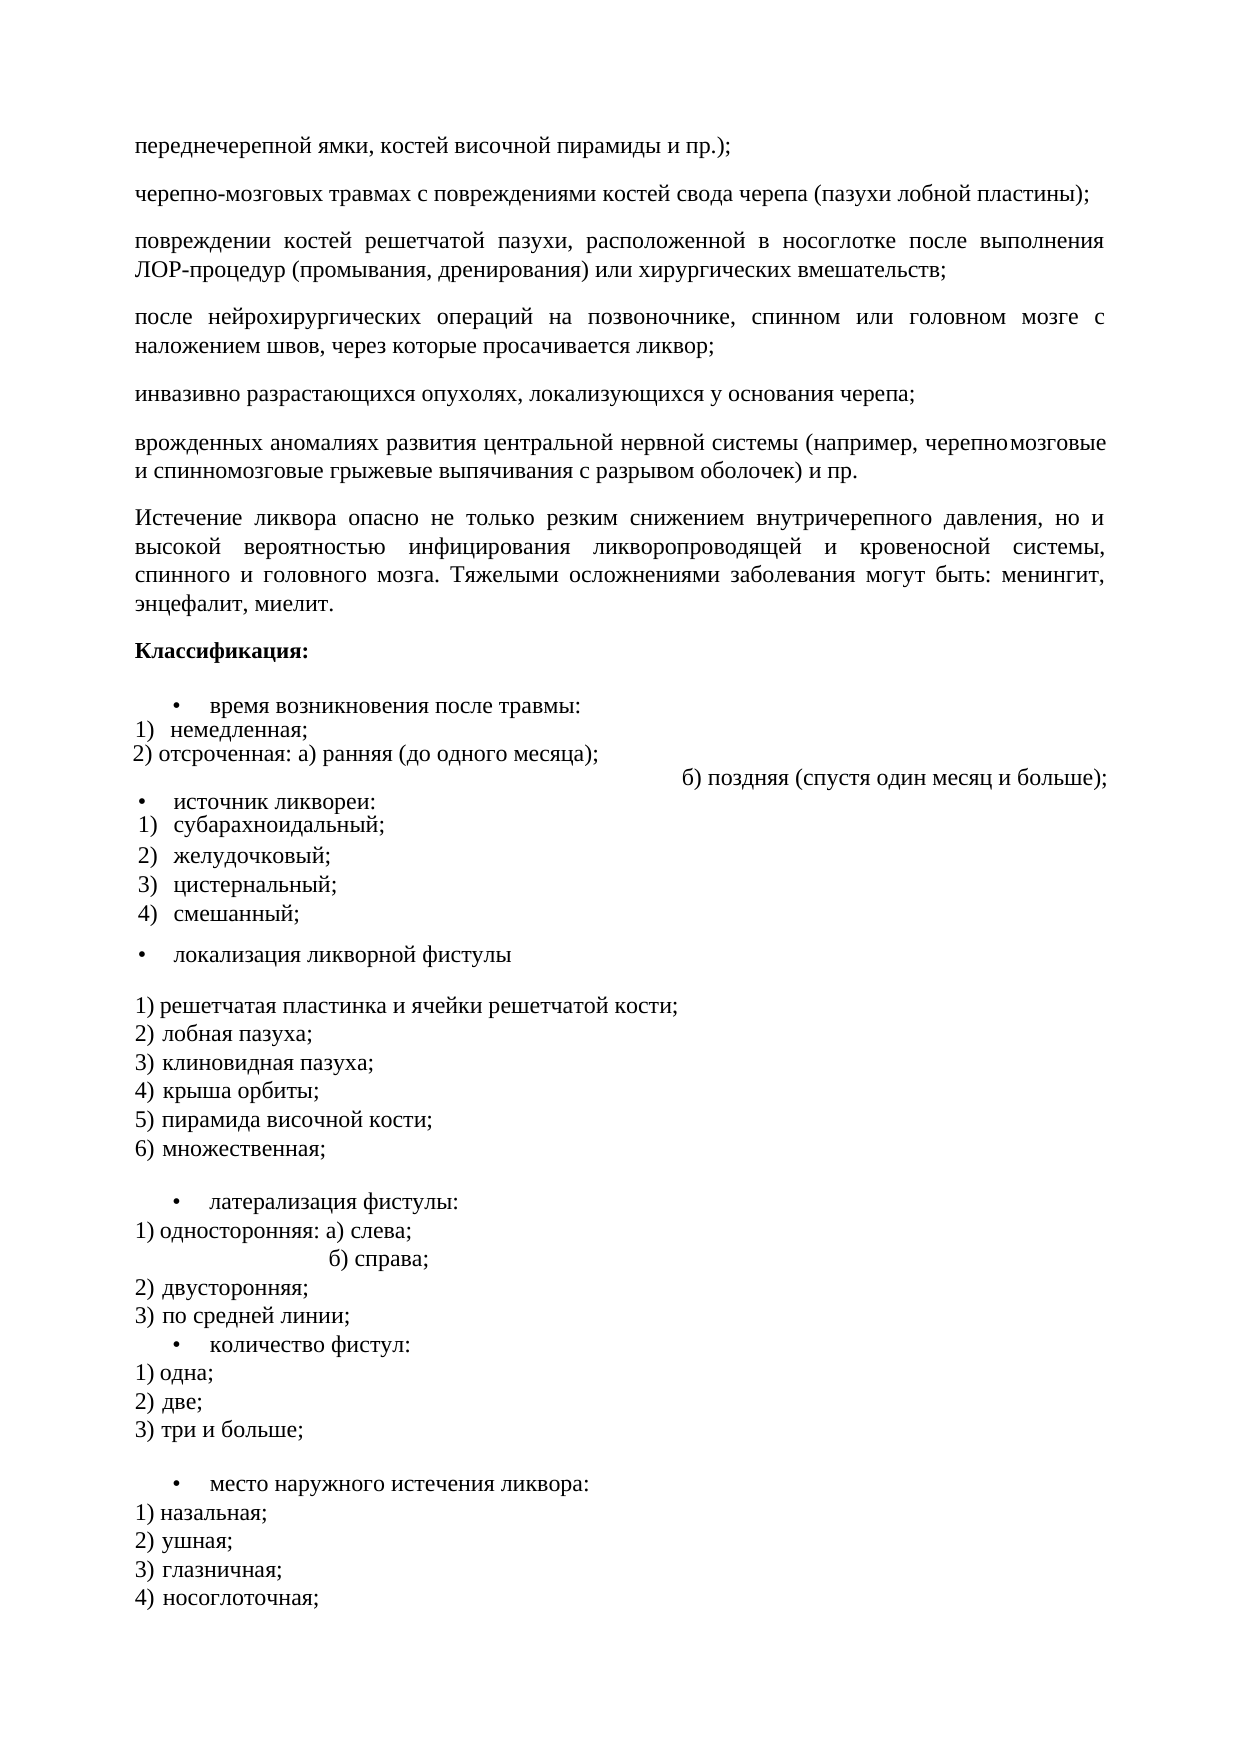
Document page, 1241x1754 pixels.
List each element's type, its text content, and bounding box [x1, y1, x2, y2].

text б) справа; [328, 1244, 1108, 1272]
list лобная пазуха; [134, 1019, 1108, 1048]
list клиновидная пазуха; [134, 1048, 1108, 1076]
list множественная; [134, 1133, 1108, 1162]
list латерализация фистулы: [172, 1187, 1108, 1215]
list решетчатая пластинка и ячейки решетчатой кости; [134, 991, 1108, 1019]
list односторонняя: а) слева; [134, 1215, 1108, 1244]
text 2) отсроченная: а) ранняя (до одного месяца); [132, 743, 1108, 767]
text инвазивно разрастающихся опухолях, локализующихся у основания черепа; [134, 382, 1108, 406]
list количество фистул: [172, 1329, 1108, 1358]
list время возникновения после травмы: [172, 695, 1108, 719]
text б) поздняя (спустя один месяц и больше); [132, 767, 1108, 791]
list две; [134, 1387, 1108, 1415]
table_cell цистернальный; [164, 873, 528, 902]
list крыша орбиты; [134, 1076, 1108, 1105]
table_cell желудочковый; [164, 845, 528, 873]
list по средней линии; [134, 1301, 1108, 1329]
text Классификация: [134, 640, 1108, 663]
list немедленная; [134, 719, 1108, 743]
text Истечение ликвора опасно не только резким снижением внутричерепного давления, но и высокой вероятностью инфицирования ликворопроводящей и кровеносной системы, спинного и головного мозга. Тяжелыми осложнениями заболевания могут быть: менингит, энцефалит, миелит. [134, 503, 1106, 617]
table_cell смешанный; [164, 902, 528, 943]
table_cell локализация ликворной фистулы [164, 943, 528, 988]
table_cell • [133, 943, 164, 988]
table_cell 3) [133, 873, 164, 902]
list ушная; [134, 1526, 1108, 1554]
text черепно-мозговых травмах с повреждениями костей свода черепа (пазухи лобной пластины); [134, 178, 1106, 207]
list носоглоточная; [134, 1583, 1108, 1611]
list одна; [134, 1358, 1108, 1387]
text повреждении костей решетчатой пазухи, расположенной в носоглотке после выполнения ЛОР-процедур (промывания, дренирования) или хирургических вмешательств; [134, 226, 1106, 283]
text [134, 131, 1106, 159]
table_cell 1) [133, 813, 164, 844]
list три и больше; [134, 1415, 1108, 1444]
list пирамида височной кости; [134, 1105, 1108, 1133]
list глазничная; [134, 1554, 1108, 1583]
table_cell 4) [133, 902, 164, 943]
text врожденных аномалиях развития центральной нервной системы (например, черепномозговые и спинномозговые грыжевые выпячивания с разрывом оболочек) и пр. [134, 427, 1106, 484]
table_cell 2) [133, 845, 164, 873]
list назальная; [134, 1497, 1108, 1526]
text после нейрохирургических операций на позвоночнике, спинном или головном мозге с наложением швов, через которые просачивается ликвор; [134, 301, 1106, 359]
table_header • [133, 791, 164, 813]
table_header источник ликвореи: [164, 791, 528, 813]
list место наружного истечения ликвора: [172, 1469, 1108, 1497]
list двусторонняя; [134, 1272, 1108, 1301]
table_cell субарахноидальный; [164, 813, 528, 844]
